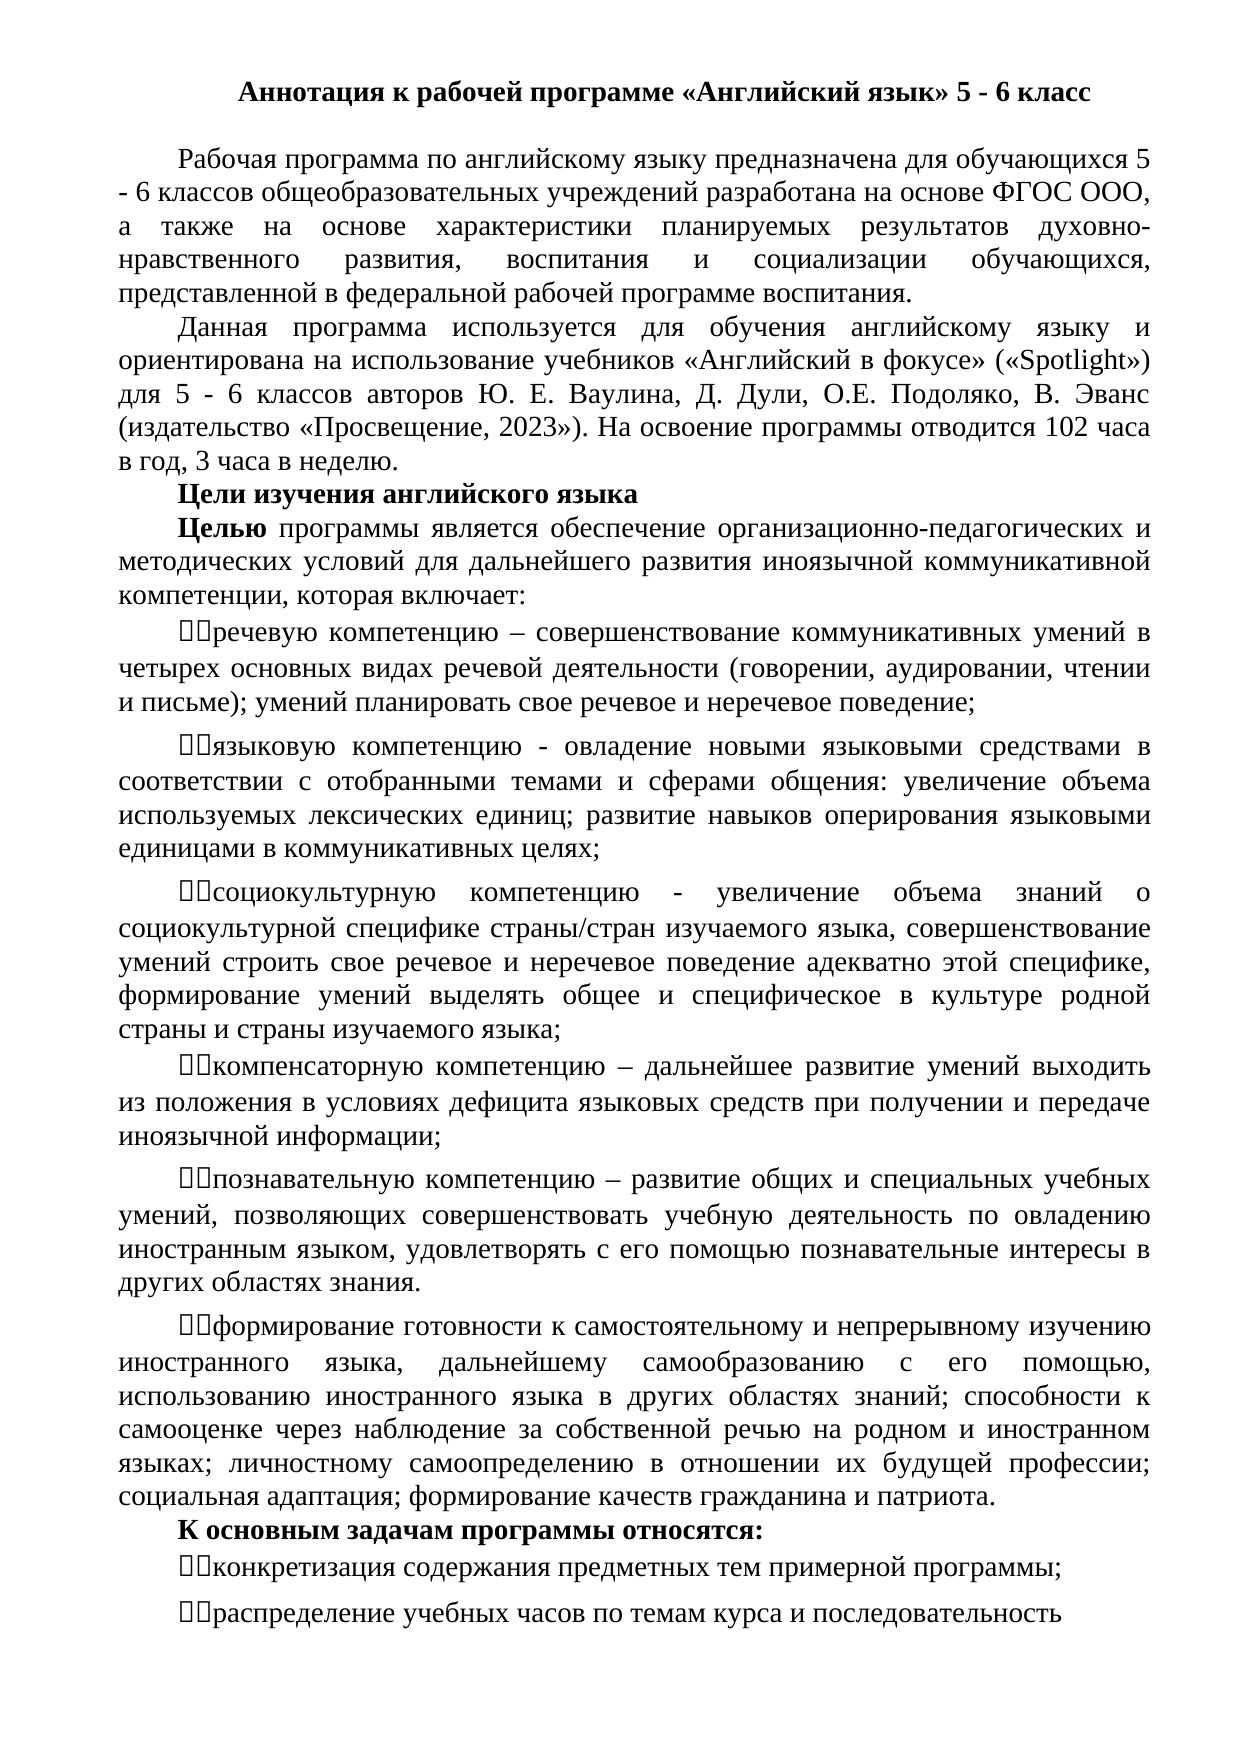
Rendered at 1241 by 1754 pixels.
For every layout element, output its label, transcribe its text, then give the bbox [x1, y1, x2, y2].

text познавательную компетенцию – развитие общих и специальных учебных умений, позволяющих совершенствовать учебную деятельность по овладению иностранным языком, удовлетворять с его помощью познавательные интересы в других областях знания. [118, 1158, 1152, 1298]
text Данная программа используется для обучения английскому языку и ориентирована на использование учебников «Английский в фокусе» («Spotlight») для 5 - 6 классов авторов Ю. Е. Ваулина, Д. Дули, О.Е. Подоляко, В. Эванс (издательство «Просвещение, 2023»). На освоение программы отводится 102 часа в год, 3 часа в неделю. [118, 309, 1152, 476]
text конкретизация содержания предметных тем примерной программы; [118, 1545, 1152, 1585]
text компенсаторную компетенцию – дальнейшее развитие умений выходить из положения в условиях дефицита языковых средств при получении и передаче иноязычной информации; [118, 1044, 1152, 1151]
text распределение учебных часов по темам курса и последовательность [118, 1592, 1152, 1631]
text языковую компетенцию - овладение новыми языковыми средствами в соответствии с отобранными темами и сферами общения: увеличение объема используемых лексических единиц; развитие навыков оперирования языковыми единицами в коммуникативных целях; [118, 724, 1152, 864]
text Рабочая программа по английскому языку предназначена для обучающихся 5 - 6 классов общеобразовательных учреждений разработана на основе ФГОС ООО, а также на основе характеристики планируемых результатов духовно-нравственного развития, воспитания и социализации обучающихся, представленной в федеральной рабочей программе воспитания. [118, 141, 1152, 309]
text Цели изучения английского языка [118, 476, 1152, 510]
text К основным задачам программы относятся: [118, 1512, 1152, 1545]
text Аннотация к рабочей программе «Английский язык» 5 - 6 класс [177, 74, 1152, 107]
text речевую компетенцию – совершенствование коммуникативных умений в четырех основных видах речевой деятельности (говорении, аудировании, чтении и письме); умений планировать свое речевое и неречевое поведение; [118, 611, 1152, 717]
text социокультурную компетенцию - увеличение объема знаний о социокультурной специфике страны/стран изучаемого языка, совершенствование умений строить свое речевое и неречевое поведение адекватно этой специфике, формирование умений выделять общее и специфическое в культуре родной страны и страны изучаемого языка; [118, 871, 1152, 1044]
text Целью программы является обеспечение организационно-педагогических и методических условий для дальнейшего развития иноязычной коммуникативной компетенции, которая включает: [118, 510, 1152, 611]
text формирование готовности к самостоятельному и непрерывному изучению иностранного языка, дальнейшему самообразованию с его помощью, использованию иностранного языка в других областях знаний; способности к самооценке через наблюдение за собственной речью на родном и иностранном языках; личностному самоопределению в отношении их будущей профессии; социальная адаптация; формирование качеств гражданина и патриота. [118, 1304, 1152, 1512]
